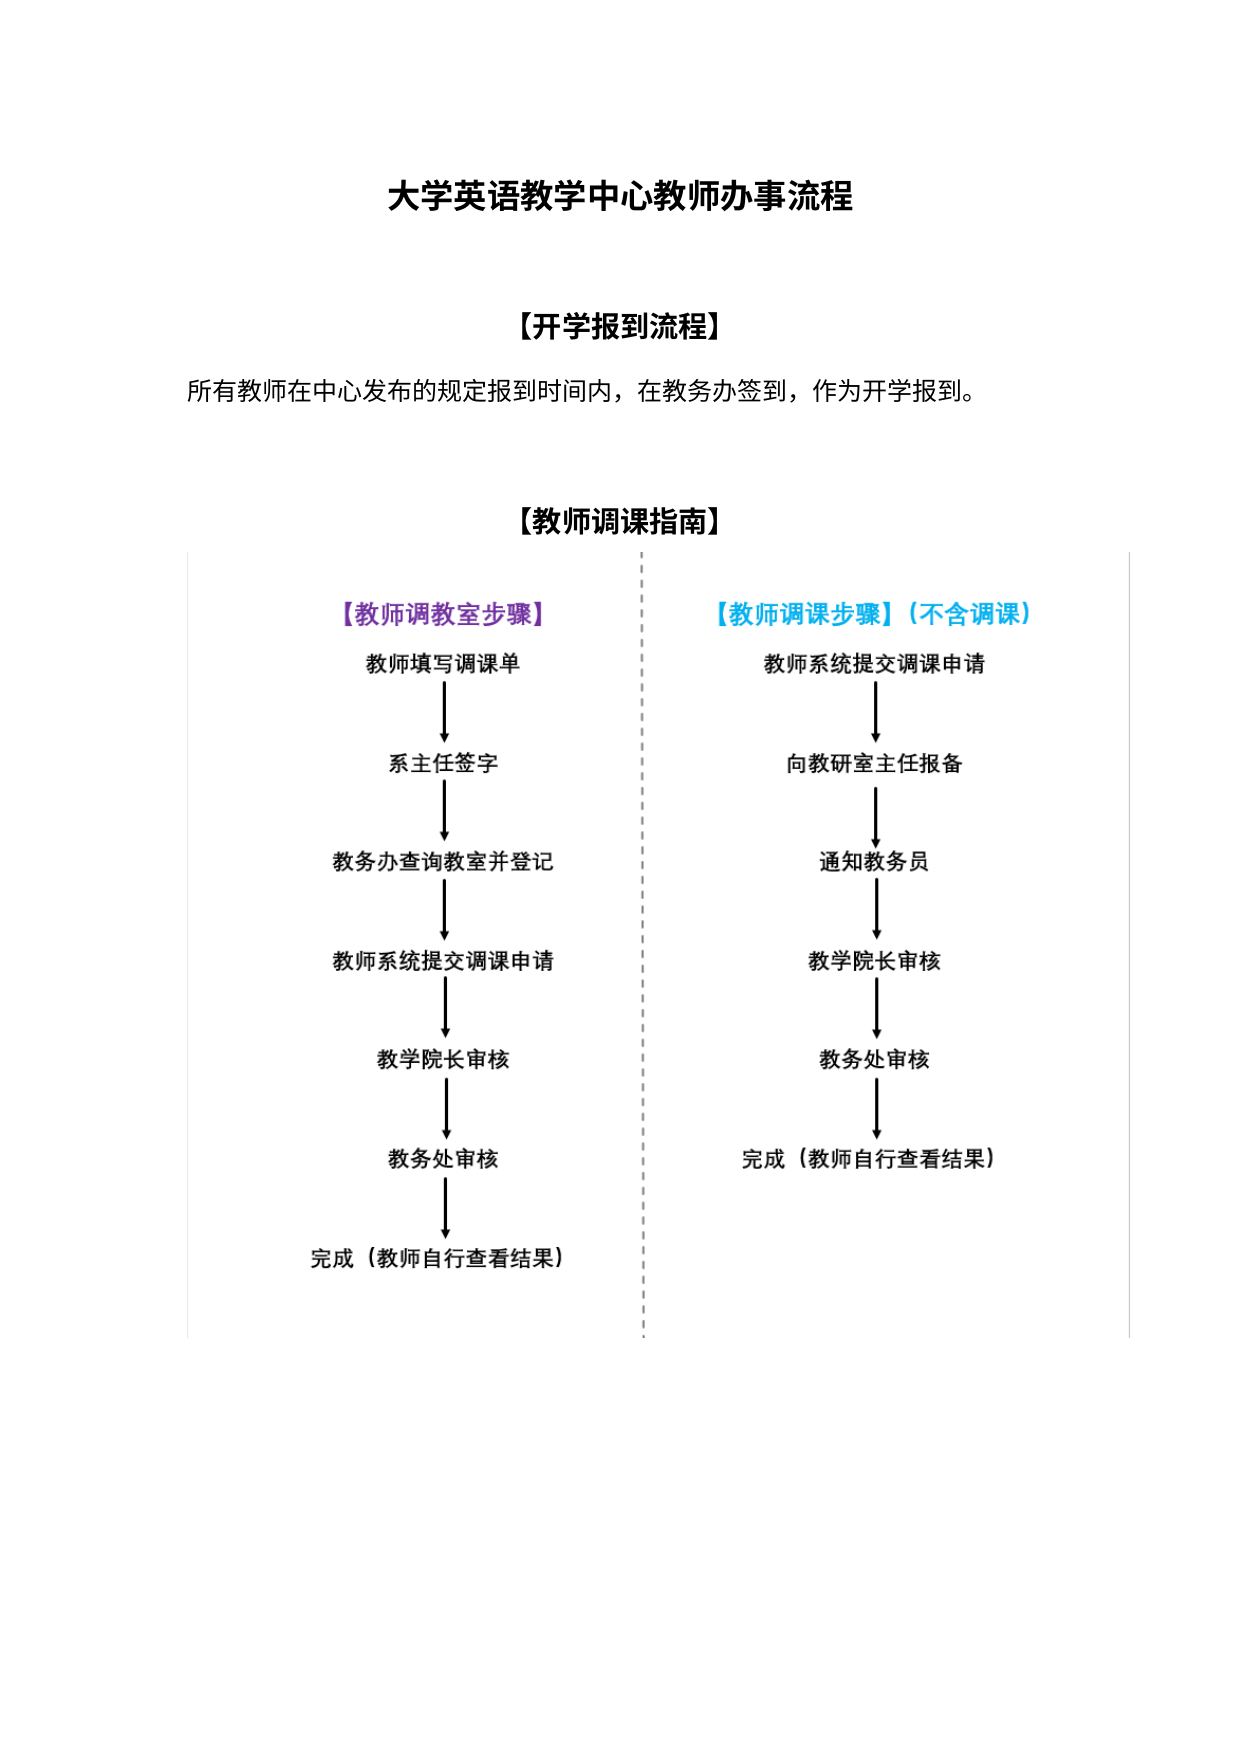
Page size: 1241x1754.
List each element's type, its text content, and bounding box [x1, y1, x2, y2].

text 大学英语教学中心教师办事流程 [187, 162, 1053, 227]
picture [187, 552, 1130, 1338]
text 【开学报到流程】 [187, 292, 1053, 357]
text 【教师调课指南】 [187, 487, 1053, 552]
text 所有教师在中心发布的规定报到时间内，在教务办签到，作为开学报到。 [187, 357, 1053, 422]
